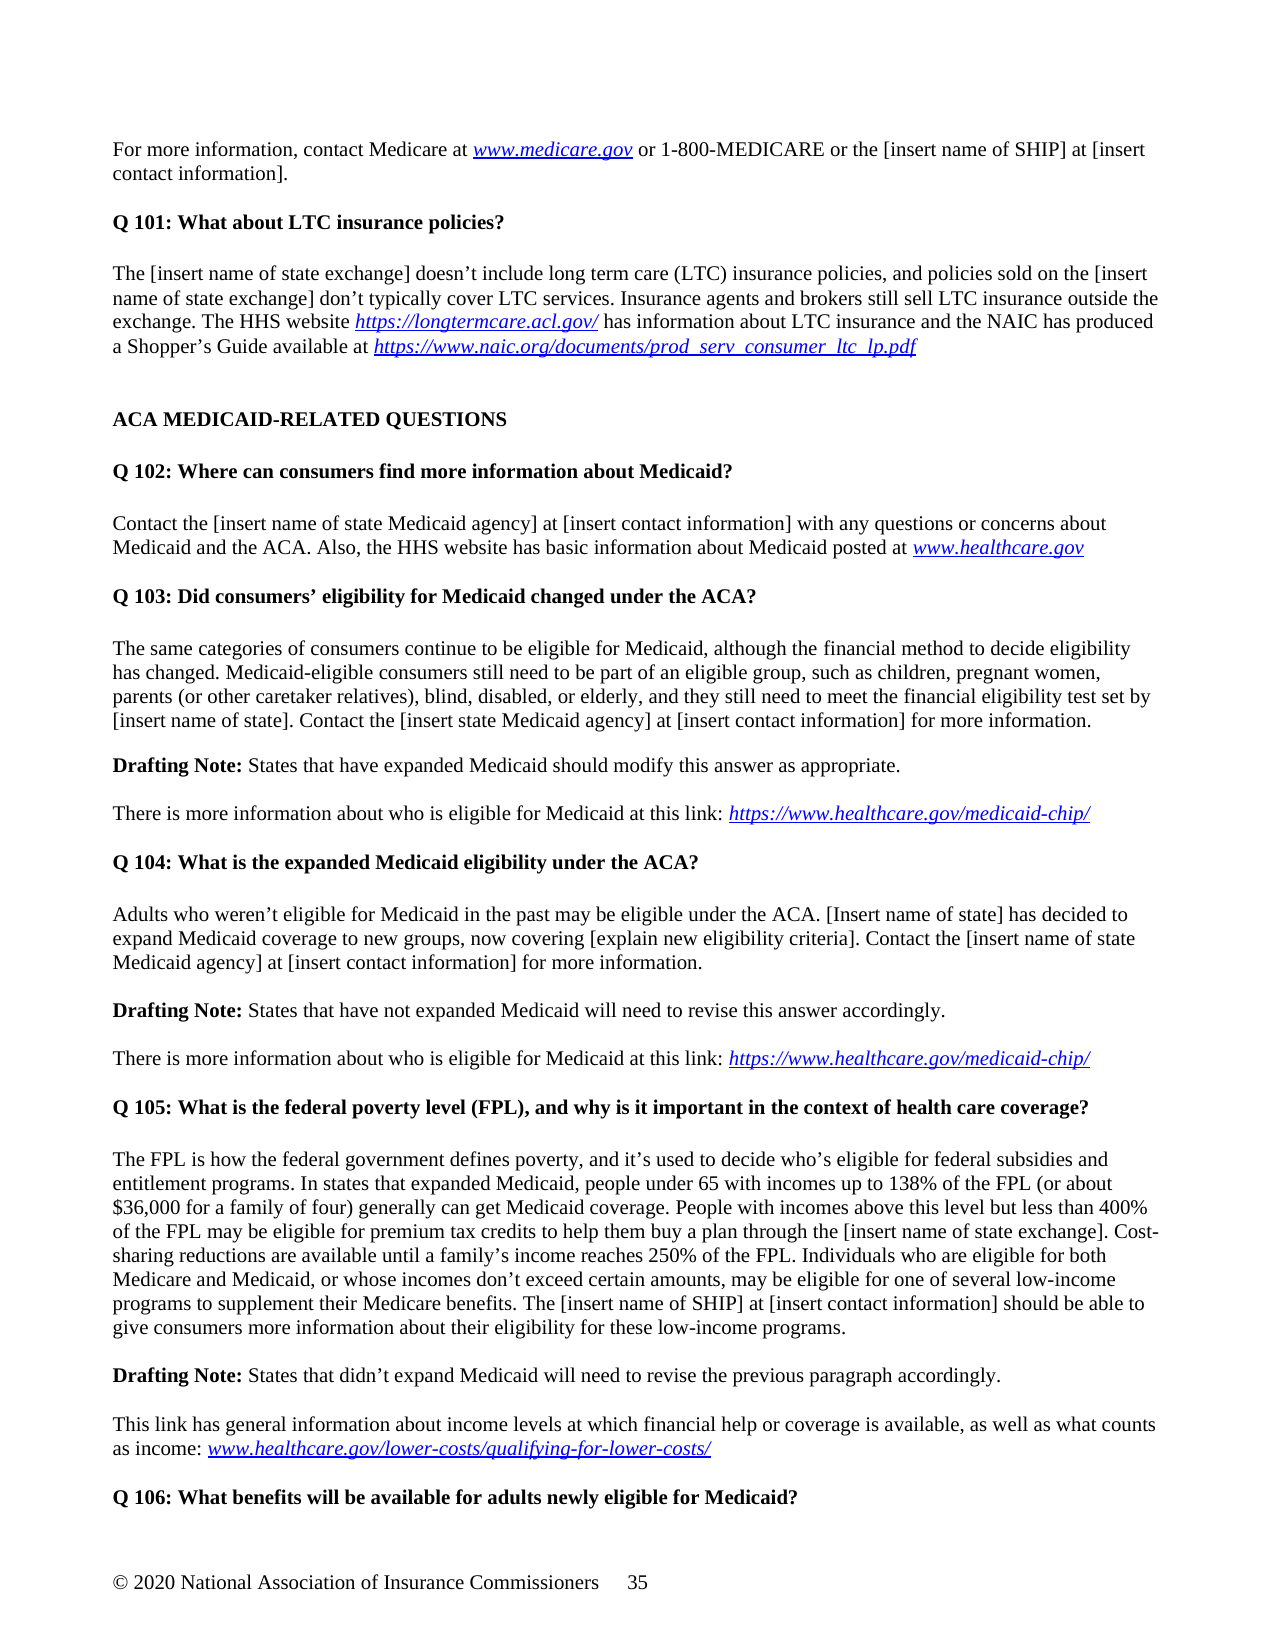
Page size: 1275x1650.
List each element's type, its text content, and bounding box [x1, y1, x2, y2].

text Drafting Note: States that have expanded Medicaid should modify this answer as appropriate. [112, 753, 1162, 777]
text Drafting Note: States that have not expanded Medicaid will need to revise this answer accordingly. [112, 998, 1162, 1022]
text Drafting Note: States that didn’t expand Medicaid will need to revise the previous paragraph accordingly. [112, 1363, 1162, 1387]
text Contact the [insert name of state Medicaid agency] at [insert contact information] with any questions or concerns about Medicaid and the ACA. Also, the HHS website has basic information about Medicaid posted at www.healthcare.gov [112, 511, 1162, 559]
text For more information, contact Medicare at www.medicare.gov or 1-800-MEDICARE or the [insert name of SHIP] at [insert contact information]. [112, 137, 1162, 185]
text The same categories of consumers continue to be eligible for Medicaid, although the financial method to decide eligibility has changed. Medicaid-eligible consumers still need to be part of an eligible group, such as children, pregnant women, parents (or other caretaker relatives), blind, disabled, or elderly, and they still need to meet the financial eligibility test set by [insert name of state]. Contact the [insert state Medicaid agency] at [insert contact information] for more information. [112, 636, 1162, 732]
text Adults who weren’t eligible for Medicaid in the past may be eligible under the ACA. [Insert name of state] has decided to expand Medicaid coverage to new groups, now covering [explain new eligibility criteria]. Contact the [insert name of state Medicaid agency] at [insert contact information] for more information. [112, 902, 1162, 974]
text Q 103: Did consumers’ eligibility for Medicaid changed under the ACA? [112, 584, 1162, 608]
text Q 101: What about LTC insurance policies? [112, 210, 1162, 234]
text ACA MEDICAID-RELATED QUESTIONS [112, 407, 1162, 431]
text Q 102: Where can consumers find more information about Medicaid? [112, 459, 1162, 483]
text There is more information about who is eligible for Medicaid at this link: https://www.healthcare.gov/medicaid-chip/ [112, 801, 1162, 825]
text There is more information about who is eligible for Medicaid at this link: https://www.healthcare.gov/medicaid-chip/ [112, 1046, 1162, 1070]
text The [insert name of state exchange] doesn’t include long term care (LTC) insurance policies, and policies sold on the [insert name of state exchange] don’t typically cover LTC services. Insurance agents and brokers still sell LTC insurance outside the exchange. The HHS website https://longtermcare.acl.gov/ has information about LTC insurance and the NAIC has produced a Shopper’s Guide available at https://www.naic.org/documents/prod_serv_consumer_ltc_lp.pdf [112, 261, 1162, 358]
text This link has general information about income levels at which financial help or coverage is available, as well as what counts as income: www.healthcare.gov/lower-costs/qualifying-for-lower-costs/ [112, 1411, 1162, 1459]
text Q 104: What is the expanded Medicaid eligibility under the ACA? [112, 850, 1162, 874]
text Q 106: What benefits will be available for adults newly eligible for Medicaid? [112, 1484, 1162, 1509]
text The FPL is how the federal government defines poverty, and it’s used to decide who’s eligible for federal subsidies and entitlement programs. In states that expanded Medicaid, people under 65 with incomes up to 138% of the FPL (or about $36,000 for a family of four) generally can get Medicaid coverage. People with incomes above this level but less than 400% of the FPL may be eligible for premium tax credits to help them buy a plan through the [insert name of state exchange]. Cost-sharing reductions are available until a family’s income reaches 250% of the FPL. Individuals who are eligible for both Medicare and Medicaid, or whose incomes don’t exceed certain amounts, may be eligible for one of several low-income programs to supplement their Medicare benefits. The [insert name of SHIP] at [insert contact information] should be able to give consumers more information about their eligibility for these low-income programs. [112, 1147, 1162, 1339]
text Q 105: What is the federal poverty level (FPL), and why is it important in the context of health care coverage? [112, 1095, 1162, 1119]
